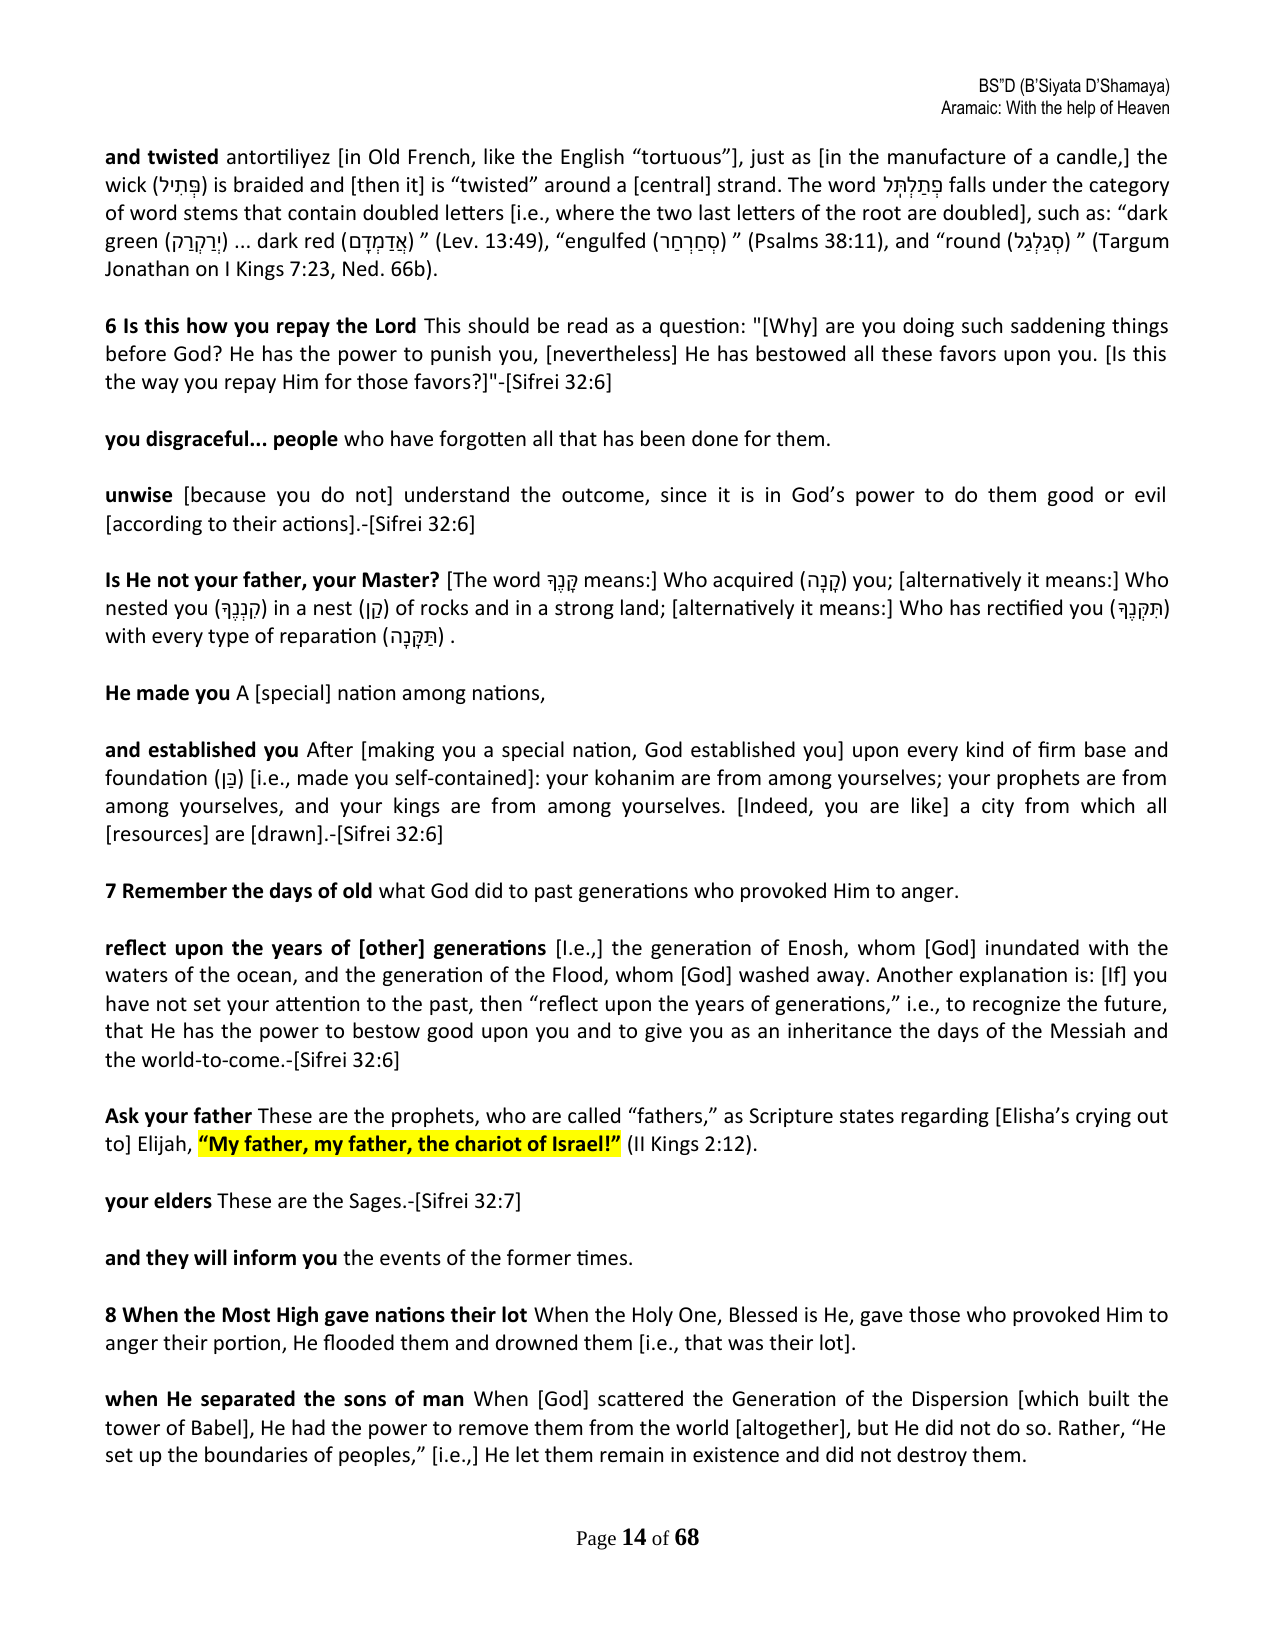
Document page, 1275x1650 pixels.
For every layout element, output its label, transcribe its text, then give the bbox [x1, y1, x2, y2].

text unwise [because you do not] understand the outcome, since it is in God’s power to do them good or evil [according to their actions].-[Sifrei 32:6] [105, 481, 1170, 537]
text reflect upon the years of [other] generations [I.e.,] the generation of Enosh, whom [God] inundated with the waters of the ocean, and the generation of the Flood, whom [God] washed away. Another explanation is: [If] you have not set your attention to the past, then “reflect upon the years of generations,” i.e., to recognize the future, that He has the power to bestow good upon you and to give you as an inheritance the days of the Messiah and the world-to-come.-[Sifrei 32:6] [105, 933, 1170, 1073]
text you disgraceful... people who have forgotten all that has been done for them. [105, 424, 1170, 452]
text and twisted antortiliyez [in Old French, like the English “tortuous”], just as [in the manufacture of a candle,] the wick (פְּתִיל) is braided and [then it] is “twisted” around a [central] strand. The word פְתַלְתּֽל falls under the category of word stems that contain doubled letters [i.e., where the two last letters of the root are doubled], such as: “dark green (יְרַקְרַק) ... dark red (אֲדַמְדָם) ” (Lev. 13:49), “engulfed (סְחַרְחַר) ” (Psalms 38:11), and “round (סְגַלְגַל) ” (Targum Jonathan on I Kings 7:23, Ned. 66b). [105, 142, 1170, 282]
text your elders These are the Sages.-[Sifrei 32:7] [105, 1186, 1170, 1214]
text and established you After [making you a special nation, God established you] upon every kind of firm base and foundation (כַּן) [i.e., made you self-contained]: your kohanim are from among yourselves; your prophets are from among yourselves, and your kings are from among yourselves. [Indeed, you are like] a city from which all [resources] are [drawn].-[Sifrei 32:6] [105, 735, 1170, 847]
text 8 When the Most High gave nations their lot When the Holy One, Blessed is He, gave those who provoked Him to anger their portion, He flooded them and drowned them [i.e., that was their lot]. [105, 1300, 1170, 1356]
text 7 Remember the days of old what God did to past generations who provoked Him to anger. [105, 876, 1170, 904]
text Ask your father These are the prophets, who are called “fathers,” as Scripture states regarding [Elisha’s crying out to] Elijah, “My father, my father, the chariot of Israel!” (II Kings 2:12). [105, 1101, 1170, 1157]
text and they will inform you the events of the former times. [105, 1243, 1170, 1271]
text Is He not your father, your Master? [The word קָּנֶךָ means:] Who acquired (קָנָה) you; [alternatively it means:] Who nested you (קִנְנֶךָ) in a nest (קַן) of rocks and in a strong land; [alternatively it means:] Who has rectified you (תִּקְּנֶךָ) with every type of reparation (תַּקָּנָה) . [105, 565, 1170, 649]
text He made you A [special] nation among nations, [105, 678, 1170, 706]
text when He separated the sons of man When [God] scattered the Generation of the Dispersion [which built the tower of Babel], He had the power to remove them from the world [altogether], but He did not do so. Rather, “He set up the boundaries of peoples,” [i.e.,] He let them remain in existence and did not destroy them. [105, 1384, 1170, 1469]
text 6 Is this how you repay the Lord This should be read as a question: "[Why] are you doing such saddening things before God? He has the power to punish you, [nevertheless] He has bestowed all these favors upon you. [Is this the way you repay Him for those favors?]"-[Sifrei 32:6] [105, 311, 1170, 395]
